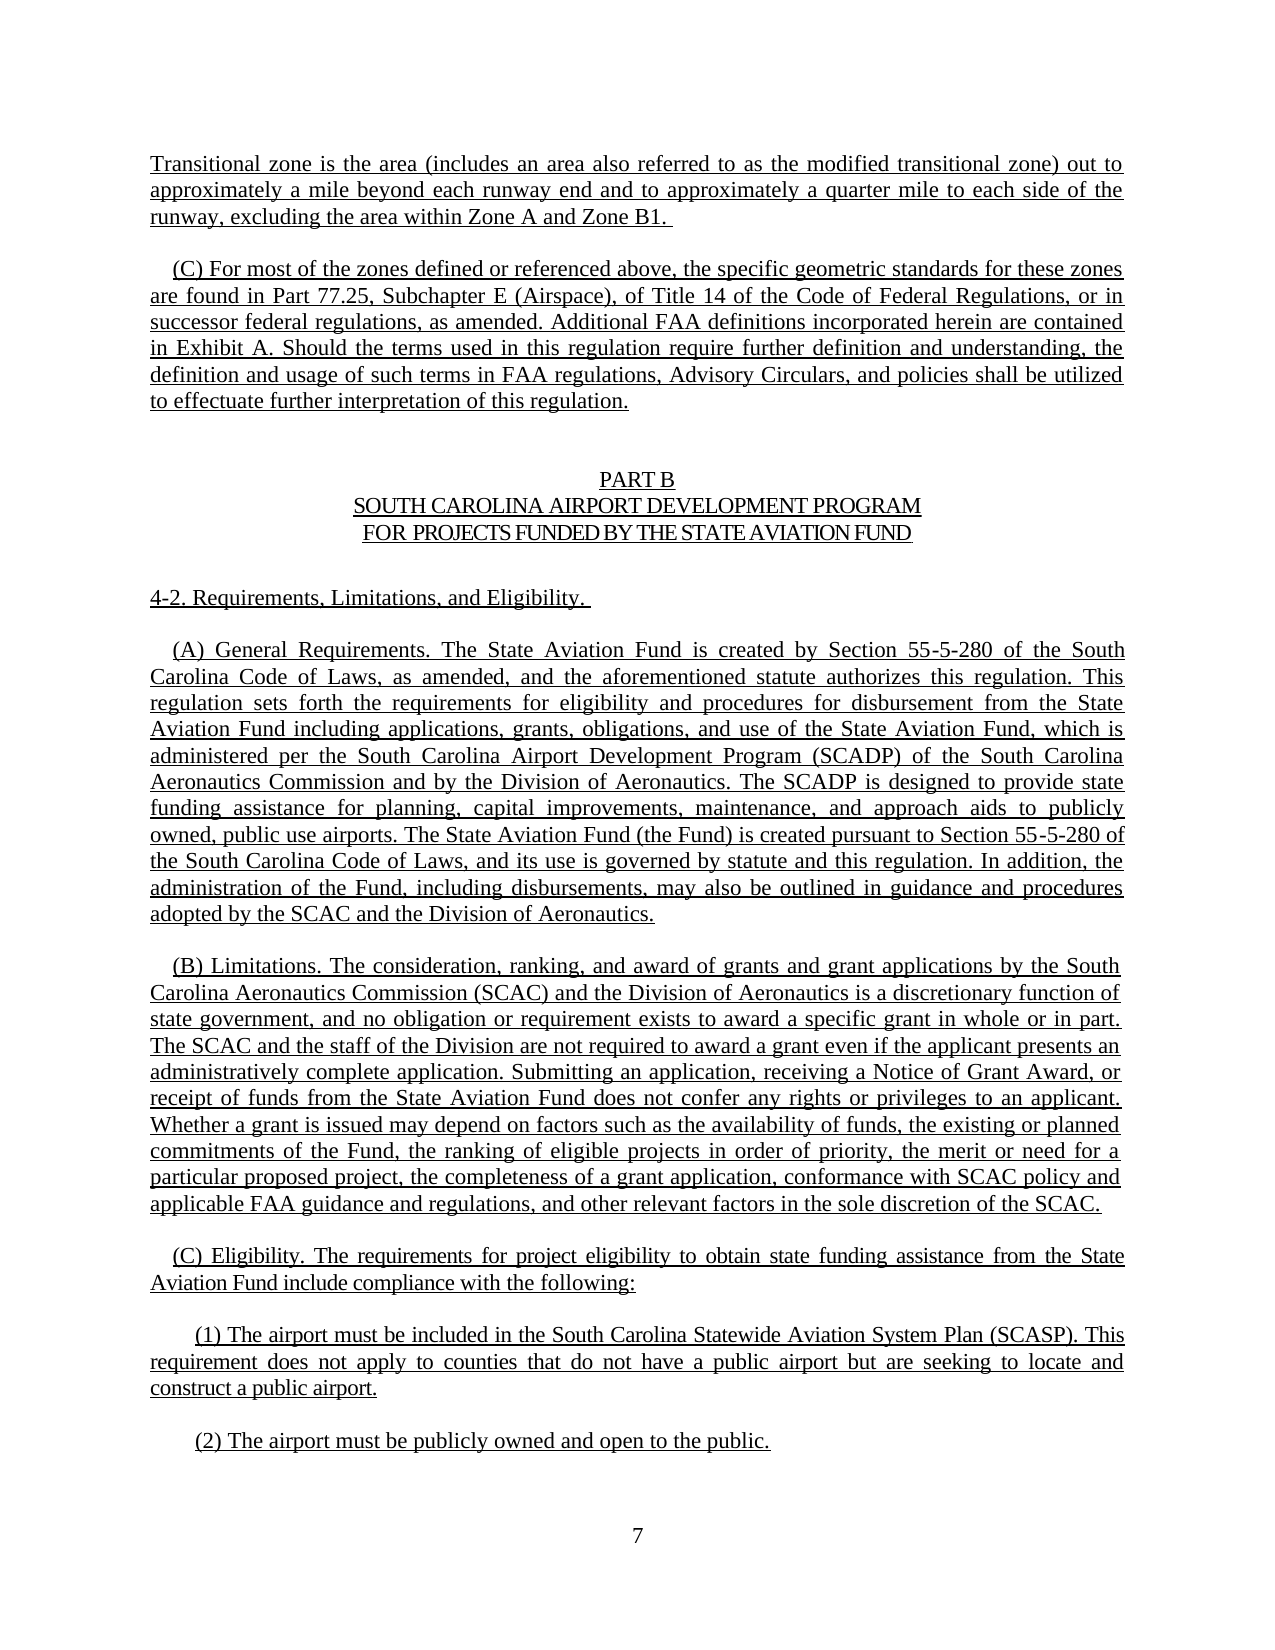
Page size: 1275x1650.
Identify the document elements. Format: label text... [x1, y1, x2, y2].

text (B) Limitations. The consideration, ranking, and award of grants and grant applications by the South Carolina Aeronautics Commission (SCAC) and the Division of Aeronautics is a discretionary function of state government, and no obligation or requirement exists to award a specific grant in whole or in part. The SCAC and the staff of the Division are not required to award a grant even if the applicant presents an administratively complete application. Submitting an application, receiving a Notice of Grant Award, or receipt of funds from the State Aviation Fund does not confer any rights or privileges to an applicant. Whether a grant is issued may depend on factors such as the availability of funds, the existing or planned commitments of the Fund, the ranking of eligible projects in order of priority, the merit or need for a particular proposed project, the completeness of a grant application, conformance with SCAC policy and applicable FAA guidance and regulations, and other relevant factors in the sole discretion of the SCAC. [150, 953, 1122, 1028]
text PART B [150, 466, 1125, 493]
text (C) For most of the zones defined or referenced above, the specific geometric standards for these zones are found in Part 77.25, Subchapter E (Airspace), of Title 14 of the Code of Federal Regulations, or in successor federal regulations, as amended. Additional FAA definitions incorporated herein are contained in Exhibit A. Should the terms used in this regulation require further definition and understanding, the definition and usage of such terms in FAA regulations, Advisory Circulars, and policies shall be utilized to effectuate further interpretation of this regulation. [150, 255, 1125, 305]
text 4-2. Requirements, Limitations, and Eligibility. [150, 584, 1127, 610]
text FOR PROJECTS FUNDED BY THE STATE AVIATION FUND [150, 519, 1125, 545]
text (1) The airport must be included in the South Carolina Statewide Aviation System Plan (SCASP). This requirement does not apply to counties that do not have a public airport but are seeking to locate and construct a public airport. [150, 1322, 1125, 1401]
text SOUTH CAROLINA AIRPORT DEVELOPMENT PROGRAM [150, 493, 1125, 519]
text (C) For most of the zones defined or referenced above, the specific geometric standards for these zones are found in Part 77.25, Subchapter E (Airspace), of Title 14 of the Code of Federal Regulations, or in successor federal regulations, as amended. Additional FAA definitions incorporated herein are contained in Exhibit A. Should the terms used in this regulation require further definition and understanding, the definition and usage of such terms in FAA regulations, Advisory Circulars, and policies shall be utilized to effectuate further interpretation of this regulation. [150, 332, 1125, 413]
text (C) Eligibility. The requirements for project eligibility to obtain state funding assistance from the State Aviation Fund include compliance with the following: [150, 1242, 1125, 1295]
text (A) General Requirements. The State Aviation Fund is created by Section 55-5-280 of the South Carolina Code of Laws, as amended, and the aforementioned statute authorizes this regulation. This regulation sets forth the requirements for eligibility and procedures for disbursement from the State Aviation Fund including applications, grants, obligations, and use of the State Aviation Fund, which is administered per the South Carolina Airport Development Program (SCADP) of the South Carolina Aeronautics Commission and by the Division of Aeronautics. The SCADP is designed to provide state funding assistance for planning, capital improvements, maintenance, and approach aids to publicly owned, public use airports. The State Aviation Fund (the Fund) is created pursuant to Section 55-5-280 of the South Carolina Code of Laws, and its use is governed by statute and this regulation. In addition, the administration of the Fund, including disbursements, may also be outlined in guidance and procedures adopted by the SCAC and the Division of Aeronautics. [150, 845, 1125, 926]
text (B) Limitations. The consideration, ranking, and award of grants and grant applications by the South Carolina Aeronautics Commission (SCAC) and the Division of Aeronautics is a discretionary function of state government, and no obligation or requirement exists to award a specific grant in whole or in part. The SCAC and the staff of the Division are not required to award a grant even if the applicant presents an administratively complete application. Submitting an application, receiving a Notice of Grant Award, or receipt of funds from the State Aviation Fund does not confer any rights or privileges to an applicant. Whether a grant is issued may depend on factors such as the availability of funds, the existing or planned commitments of the Fund, the ranking of eligible projects in order of priority, the merit or need for a particular proposed project, the completeness of a grant application, conformance with SCAC policy and applicable FAA guidance and regulations, and other relevant factors in the sole discretion of the SCAC. [150, 1109, 1122, 1216]
text (2) The airport must be publicly owned and open to the public. [150, 1427, 1125, 1453]
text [150, 150, 1125, 229]
